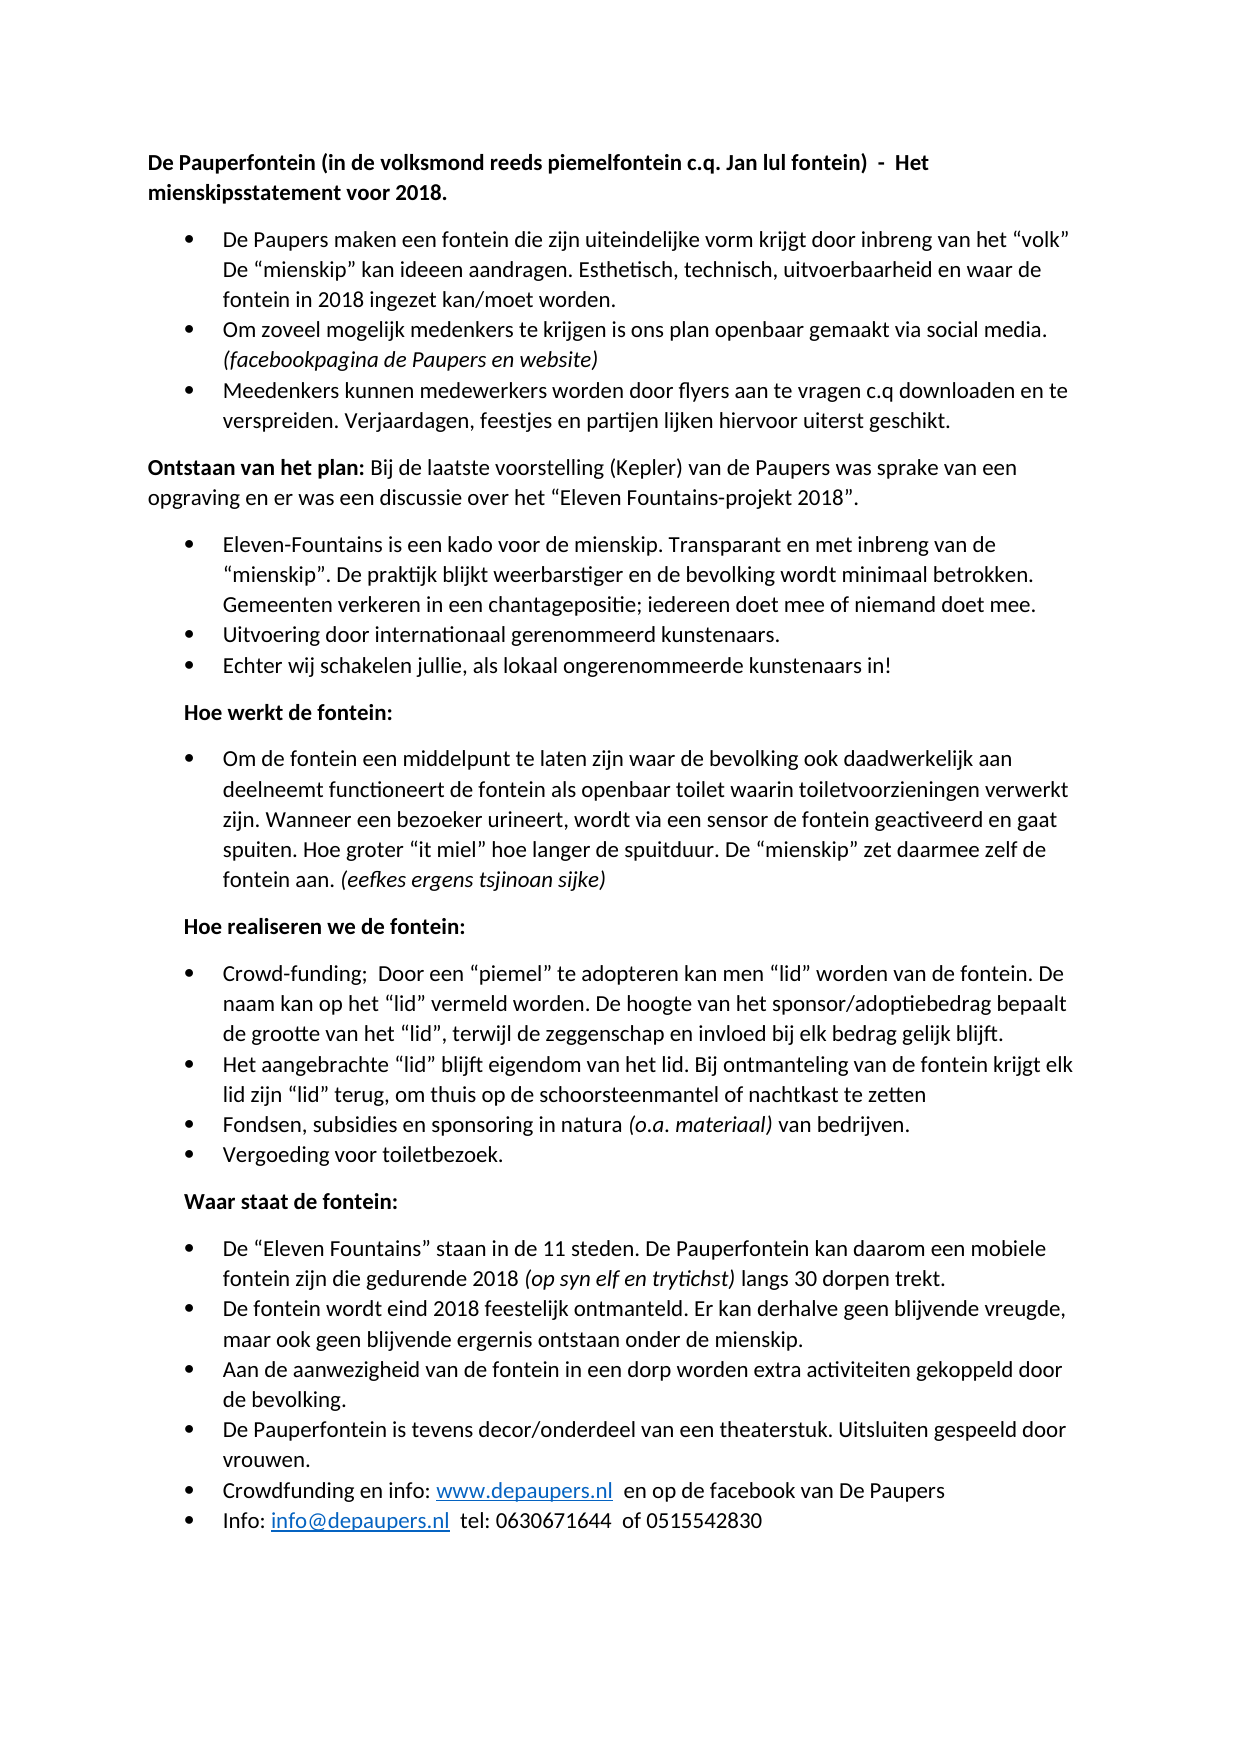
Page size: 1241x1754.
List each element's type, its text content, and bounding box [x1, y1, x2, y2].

list De “Eleven Fountains” staan in de 11 steden. De Pauperfontein kan daarom een mobiele fontein zijn die gedurende 2018 (op syn elf en trytichst) langs 30 dorpen trekt. [185, 1234, 1093, 1292]
list Uitvoering door internationaal gerenommeerd kunstenaars. [185, 621, 1093, 648]
list Het aangebrachte “lid” blijft eigendom van het lid. Bij ontmanteling van de fontein krijgt elk lid zijn “lid” terug, om thuis op de schoorsteenmantel of nachtkast te zetten [185, 1050, 1093, 1108]
text Hoe werkt de fontein: [148, 698, 1093, 726]
list Echter wij schakelen jullie, als lokaal ongerenommeerde kunstenaars in! [185, 651, 1093, 679]
text Hoe realiseren we de fontein: [148, 912, 1093, 940]
list Crowd-funding; Door een “piemel” te adopteren kan men “lid” worden van de fontein. De naam kan op het “lid” vermeld worden. De hoogte van het sponsor/adoptiebedrag bepaalt de grootte van het “lid”, terwijl de zeggenschap en invloed bij elk bedrag gelijk blijft. [185, 959, 1093, 1047]
list Eleven-Fountains is een kado voor de mienskip. Transparant en met inbreng van de “mienskip”. De praktijk blijkt weerbarstiger en de bevolking wordt minimaal betrokken. Gemeenten verkeren in een chantagepositie; iedereen doet mee of niemand doet mee. [185, 530, 1093, 618]
list Info: info@depaupers.nl tel: 0630671644 of 0515542830 [185, 1506, 1093, 1534]
text Ontstaan van het plan: Bij de laatste voorstelling (Kepler) van de Paupers was sprake van een opgraving en er was een discussie over het “Eleven Fountains-projekt 2018”. [148, 453, 1093, 511]
list Fondsen, subsidies en sponsoring in natura (o.a. materiaal) van bedrijven. [185, 1110, 1093, 1138]
text Waar staat de fontein: [148, 1187, 1093, 1215]
list Meedenkers kunnen medewerkers worden door flyers aan te vragen c.q downloaden en te verspreiden. Verjaardagen, feestjes en partijen lijken hiervoor uiterst geschikt. [185, 376, 1093, 434]
list Crowdfunding en info: www.depaupers.nl en op de facebook van De Paupers [185, 1476, 1093, 1504]
list De “mienskip” kan ideeen aandragen. Esthetisch, technisch, uitvoerbaarheid en waar de fontein in 2018 ingezet kan/moet worden. [223, 255, 1093, 313]
list Vergoeding voor toiletbezoek. [185, 1140, 1093, 1168]
list Om zoveel mogelijk medenkers te krijgen is ons plan openbaar gemaakt via social media. (facebookpagina de Paupers en website) [185, 315, 1093, 373]
text De Pauperfontein (in de volksmond reeds piemelfontein c.q. Jan lul fontein) - Het mienskipsstatement voor 2018. [148, 148, 1093, 206]
list Om de fontein een middelpunt te laten zijn waar de bevolking ook daadwerkelijk aan deelneemt functioneert de fontein als openbaar toilet waarin toiletvoorzieningen verwerkt zijn. Wanneer een bezoeker urineert, wordt via een sensor de fontein geactiveerd en gaat spuiten. Hoe groter “it miel” hoe langer de spuitduur. De “mienskip” zet daarmee zelf de fontein aan. (eefkes ergens tsjinoan sijke) [185, 744, 1093, 893]
list De Paupers maken een fontein die zijn uiteindelijke vorm krijgt door inbreng van het “volk” [185, 225, 1093, 253]
list De Pauperfontein is tevens decor/onderdeel van een theaterstuk. Uitsluiten gespeeld door vrouwen. [185, 1415, 1093, 1473]
list De fontein wordt eind 2018 feestelijk ontmanteld. Er kan derhalve geen blijvende vreugde, maar ook geen blijvende ergernis ontstaan onder de mienskip. [185, 1294, 1093, 1353]
list Aan de aanwezigheid van de fontein in een dorp worden extra activiteiten gekoppeld door de bevolking. [185, 1355, 1093, 1413]
